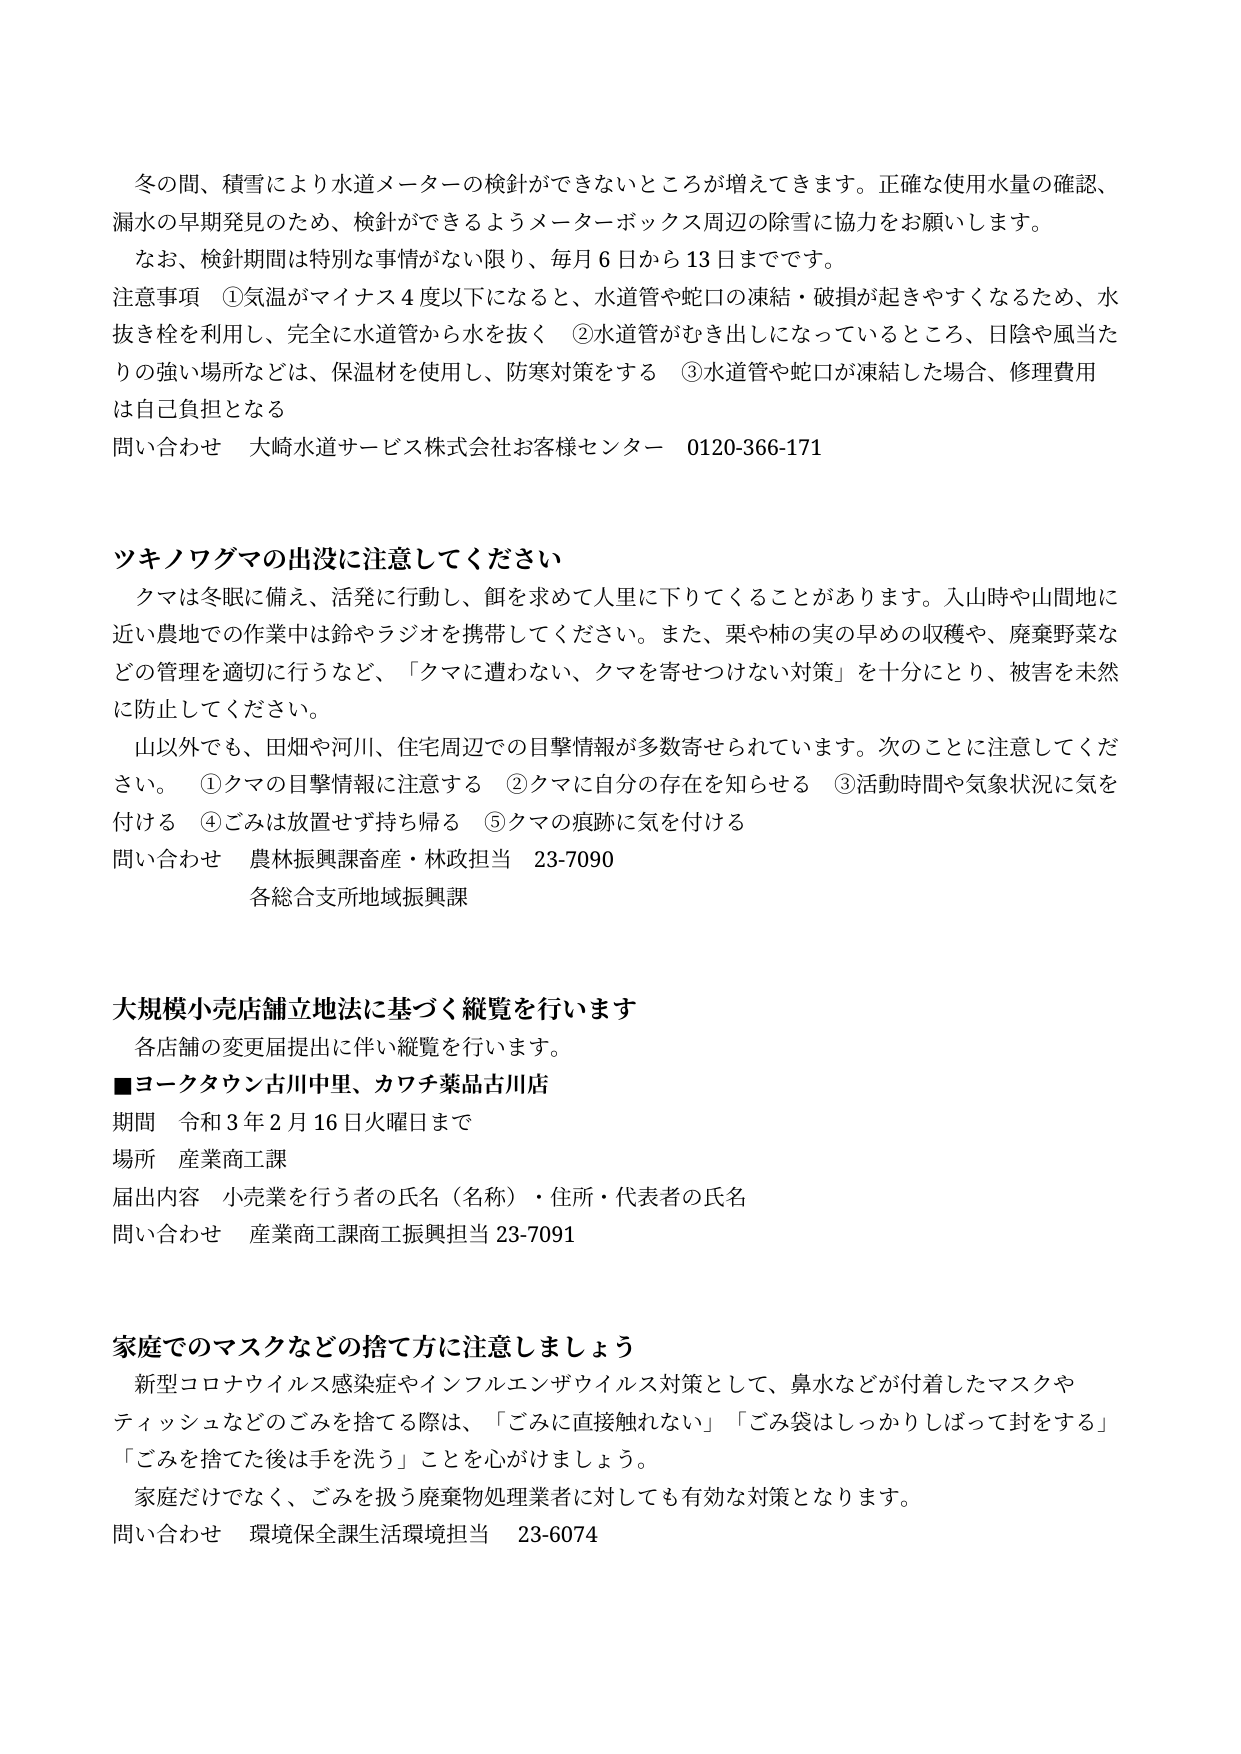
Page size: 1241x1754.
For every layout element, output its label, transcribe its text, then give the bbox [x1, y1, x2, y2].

text 各総合支所地域振興課 [112, 877, 1128, 914]
text 問い合わせ 農林振興課畜産・林政担当 23-7090 [112, 839, 1128, 877]
text 大規模小売店舗立地法に基づく縦覧を行います [112, 989, 1128, 1027]
text 問い合わせ 大崎水道サービス株式会社お客様センター 0120-366-171 [112, 427, 1128, 464]
text ツキノワグマの出没に注意してください [112, 539, 1128, 577]
text 冬の間、積雪により水道メーターの検針ができないところが増えてきます。正確な使用水量の確認、漏水の早期発見のため、検針ができるようメーターボックス周辺の除雪に協力をお願いします。 [112, 164, 1128, 239]
text 期間 令和3年2 月16日火曜日まで [112, 1102, 1128, 1139]
text 山以外でも、田畑や河川、住宅周辺での目撃情報が多数寄せられています。次のことに注意してください。 ①クマの目撃情報に注意する ②クマに自分の存在を知らせる ③活動時間や気象状況に気を付ける ④ごみは放置せず持ち帰る ⑤クマの痕跡に気を付ける [112, 727, 1128, 839]
text 場所 産業商工課 [112, 1139, 1128, 1177]
text 問い合わせ 環境保全課生活環境担当 23-6074 [112, 1514, 1128, 1552]
text クマは冬眠に備え、活発に行動し、餌を求めて人里に下りてくることがあります。入山時や山間地に近い農地での作業中は鈴やラジオを携帯してください。また、栗や柿の実の早めの収穫や、廃棄野菜などの管理を適切に行うなど、「クマに遭わない、クマを寄せつけない対策」を十分にとり、被害を未然に防止してください。 [112, 577, 1128, 727]
text 注意事項 ①気温がマイナス4 度以下になると、水道管や蛇口の凍結・破損が起きやすくなるため、水抜き栓を利用し、完全に水道管から水を抜く ②水道管がむき出しになっているところ、日陰や風当たりの強い場所などは、保温材を使用し、防寒対策をする ③水道管や蛇口が凍結した場合、修理費用 [112, 277, 1128, 389]
text 各店舗の変更届提出に伴い縦覧を行います。 [112, 1027, 1128, 1064]
text 届出内容 小売業を行う者の氏名（名称）・住所・代表者の氏名 [112, 1177, 1128, 1214]
text ■ヨークタウン古川中里、カワチ薬品古川店 [112, 1064, 1128, 1102]
text 家庭でのマスクなどの捨て方に注意しましょう [112, 1327, 1128, 1364]
text は自己負担となる [112, 389, 1128, 427]
text なお、検針期間は特別な事情がない限り、毎月6 日から13日までです。 [112, 239, 1128, 277]
text 家庭だけでなく、ごみを扱う廃棄物処理業者に対しても有効な対策となります。 [112, 1477, 1128, 1514]
text 新型コロナウイルス感染症やインフルエンザウイルス対策として、鼻水などが付着したマスクやティッシュなどのごみを捨てる際は、「ごみに直接触れない」「ごみ袋はしっかりしばって封をする」「ごみを捨てた後は手を洗う」ことを心がけましょう。 [112, 1364, 1128, 1477]
text 問い合わせ 産業商工課商工振興担当 23-7091 [112, 1214, 1128, 1252]
